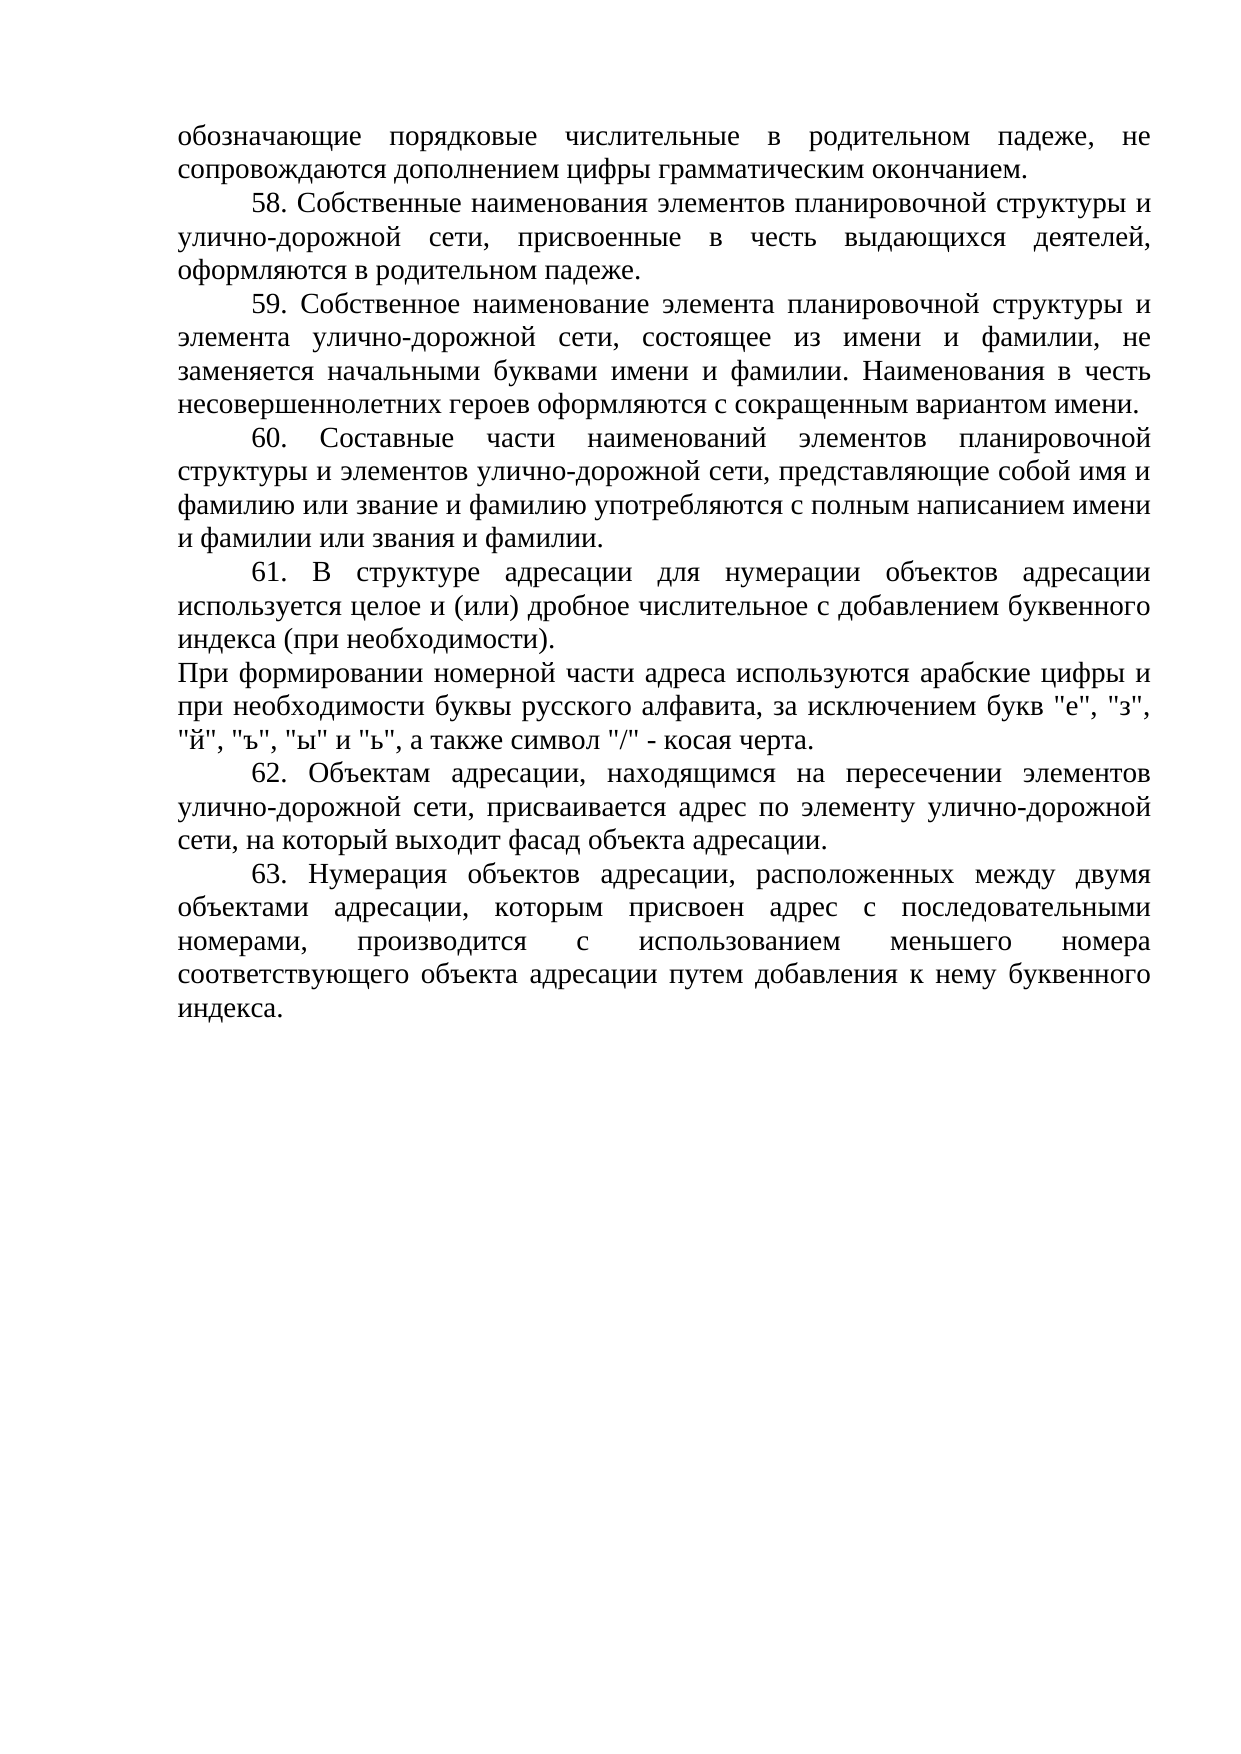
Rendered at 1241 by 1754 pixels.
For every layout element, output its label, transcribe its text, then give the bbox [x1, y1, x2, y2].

text 60. Составные части наименований элементов планировочной структуры и элементов улично-дорожной сети, представляющие собой имя и фамилию или звание и фамилию употребляются с полным написанием имени и фамилии или звания и фамилии. [177, 420, 1152, 554]
text При формировании номерной части адреса используются арабские цифры и при необходимости буквы русского алфавита, за исключением букв "е", "з", "й", "ъ", "ы" и "ь", а также символ "/" - косая черта. [177, 655, 1152, 755]
text 63. Нумерация объектов адресации, расположенных между двумя объектами адресации, которым присвоен адрес с последовательными номерами, производится с использованием меньшего номера соответствующего объекта адресации путем добавления к нему буквенного индекса. [177, 856, 1152, 1024]
text 59. Собственное наименование элемента планировочной структуры и элемента улично-дорожной сети, состоящее из имени и фамилии, не заменяется начальными буквами имени и фамилии. Наименования в честь несовершеннолетних героев оформляются с сокращенным вариантом имени. [177, 286, 1152, 420]
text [177, 118, 1152, 185]
text 62. Объектам адресации, находящимся на пересечении элементов улично-дорожной сети, присваивается адрес по элементу улично-дорожной сети, на который выходит фасад объекта адресации. [177, 755, 1152, 856]
text 58. Собственные наименования элементов планировочной структуры и улично-дорожной сети, присвоенные в честь выдающихся деятелей, оформляются в родительном падеже. [177, 185, 1152, 286]
text 61. В структуре адресации для нумерации объектов адресации используется целое и (или) дробное числительное с добавлением буквенного индекса (при необходимости). [177, 554, 1152, 655]
